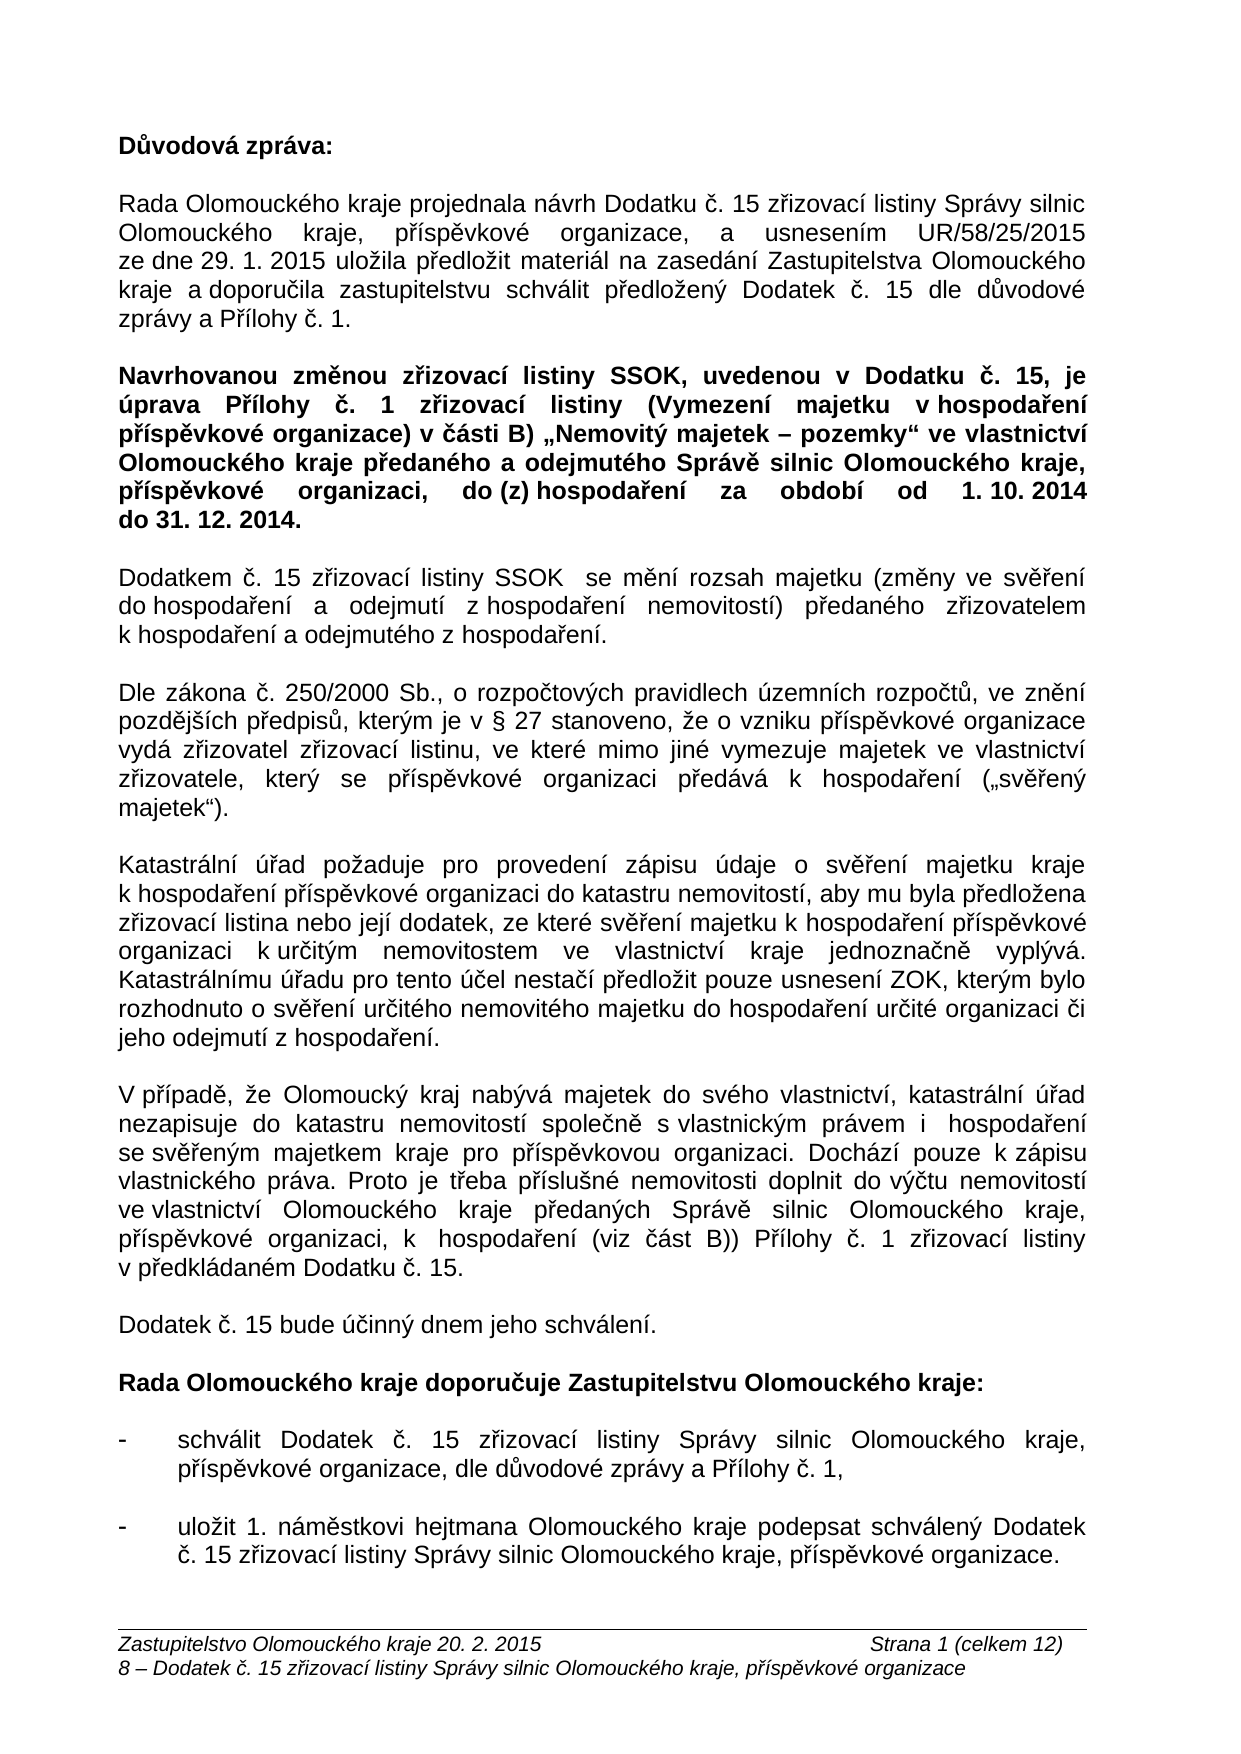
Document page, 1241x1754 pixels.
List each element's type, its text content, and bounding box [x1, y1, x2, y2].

text Navrhovanou změnou zřizovací listiny SSOK, uvedenou v Dodatku č. 15, je úprava Přílohy č. 1 zřizovací listiny (Vymezení majetku v hospodaření příspěvkové organizace) v části B) „Nemovitý majetek – pozemky“ ve vlastnictví Olomouckého kraje předaného a odejmutého Správě silnic Olomouckého kraje, příspěvkové organizaci, do (z) hospodaření za období od 1. 10. 2014 do 31. 12. 2014. [118, 361, 1087, 534]
list schválit Dodatek č. 15 zřizovací listiny Správy silnic Olomouckého kraje, příspěvkové organizace, dle důvodové zprávy a Přílohy č. 1, [118, 1425, 1087, 1483]
text Dodatkem č. 15 zřizovací listiny SSOK se mění rozsah majetku (změny ve svěření do hospodaření a odejmutí z hospodaření nemovitostí) předaného zřizovatelem k hospodaření a odejmutého z hospodaření. [118, 563, 1087, 649]
text Dle zákona č. 250/2000 Sb., o rozpočtových pravidlech územních rozpočtů, ve znění pozdějších předpisů, kterým je v § 27 stanoveno, že o vzniku příspěvkové organizace vydá zřizovatel zřizovací listinu, ve které mimo jiné vymezuje majetek ve vlastnictví zřizovatele, který se příspěvkové organizaci předává k hospodaření („svěřený majetek“). [118, 678, 1087, 821]
text V případě, že Olomoucký kraj nabývá majetek do svého vlastnictví, katastrální úřad nezapisuje do katastru nemovitostí společně s vlastnickým právem i hospodaření se svěřeným majetkem kraje pro příspěvkovou organizaci. Dochází pouze k zápisu vlastnického práva. Proto je třeba příslušné nemovitosti doplnit do výčtu nemovitostí ve vlastnictví Olomouckého kraje předaných Správě silnic Olomouckého kraje, příspěvkové organizaci, k hospodaření (viz část B)) Přílohy č. 1 zřizovací listiny v předkládaném Dodatku č. 15. [118, 1080, 1087, 1281]
text Katastrální úřad požaduje pro provedení zápisu údaje o svěření majetku kraje k hospodaření příspěvkové organizaci do katastru nemovitostí, aby mu byla předložena zřizovací listina nebo její dodatek, ze které svěření majetku k hospodaření příspěvkové organizaci k určitým nemovitostem ve vlastnictví kraje jednoznačně vyplývá. Katastrálnímu úřadu pro tento účel nestačí předložit pouze usnesení ZOK, kterým bylo rozhodnuto o svěření určitého nemovitého majetku do hospodaření určité organizaci či jeho odejmutí z hospodaření. [118, 850, 1087, 1051]
text Rada Olomouckého kraje doporučuje Zastupitelstvu Olomouckého kraje: [118, 1368, 1087, 1396]
list uložit 1. náměstkovi hejtmana Olomouckého kraje podepsat schválený Dodatek č. 15 zřizovací listiny Správy silnic Olomouckého kraje, příspěvkové organizace. [118, 1511, 1087, 1569]
text Rada Olomouckého kraje projednala návrh Dodatku č. 15 zřizovací listiny Správy silnic Olomouckého kraje, příspěvkové organizace, a usnesením UR/58/25/2015 ze dne 29. 1. 2015 uložila předložit materiál na zasedání Zastupitelstva Olomouckého kraje a doporučila zastupitelstvu schválit předložený Dodatek č. 15 dle důvodové zprávy a Přílohy č. 1. [118, 189, 1087, 333]
text Důvodová zpráva: [118, 131, 1087, 160]
text Dodatek č. 15 bude účinný dnem jeho schválení. [118, 1310, 1087, 1339]
